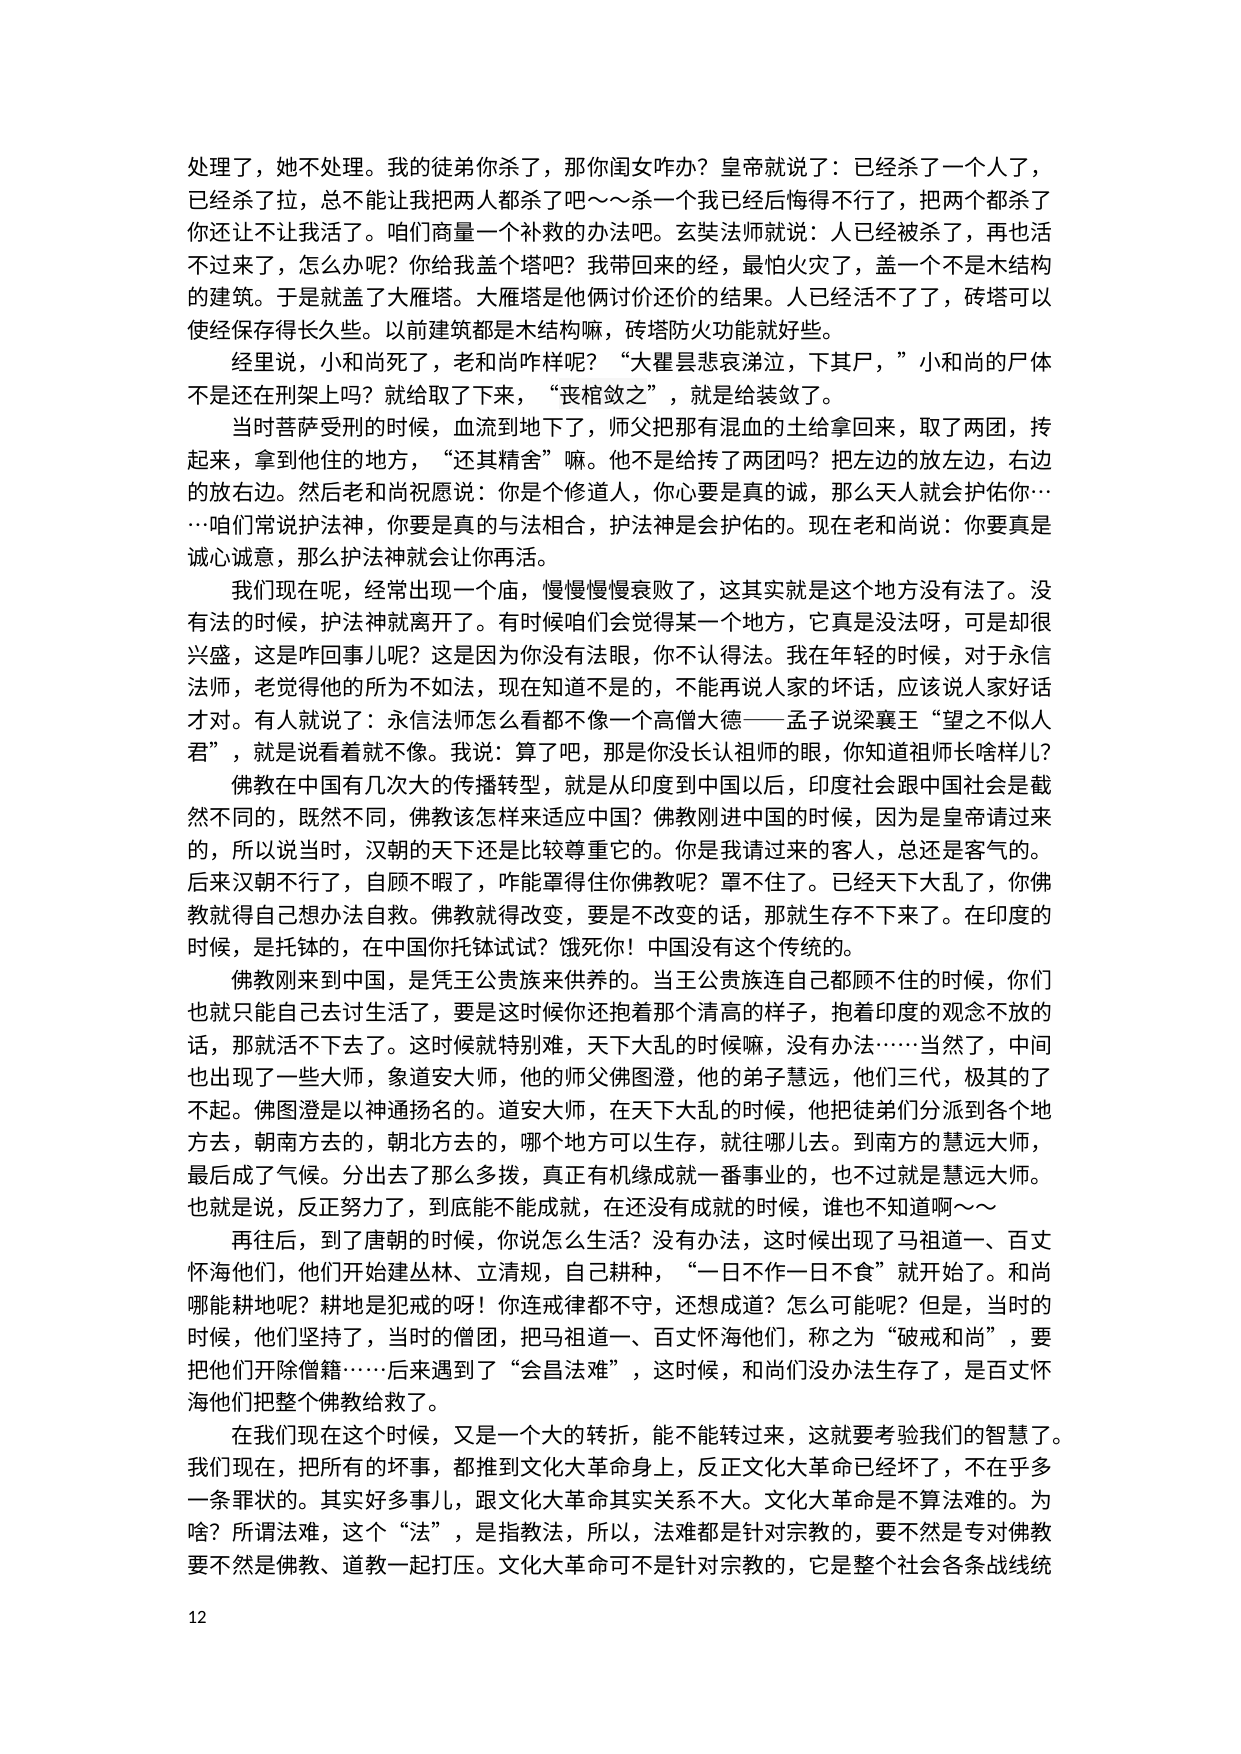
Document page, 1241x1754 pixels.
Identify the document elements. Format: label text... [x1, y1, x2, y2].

text 佛教在中国有几次大的传播转型，就是从印度到中国以后，印度社会跟中国社会是截然不同的，既然不同，佛教该怎样来适应中国？佛教刚进中国的时候，因为是皇帝请过来的，所以说当时，汉朝的天下还是比较尊重它的。你是我请过来的客人，总还是客气的。后来汉朝不行了，自顾不暇了，咋能罩得住你佛教呢？罩不住了。已经天下大乱了，你佛教就得自己想办法自救。佛教就得改变，要是不改变的话，那就生存不下来了。在印度的时候，是托钵的，在中国你托钵试试？饿死你！中国没有这个传统的。 [187, 767, 1053, 962]
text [187, 1417, 1053, 1580]
text 再往后，到了唐朝的时候，你说怎么生活？没有办法，这时候出现了马祖道一、百丈怀海他们，他们开始建丛林、立清规，自己耕种，“一日不作一日不食”就开始了。和尚哪能耕地呢？耕地是犯戒的呀！你连戒律都不守，还想成道？怎么可能呢？但是，当时的时候，他们坚持了，当时的僧团，把马祖道一、百丈怀海他们，称之为“破戒和尚”，要把他们开除僧籍……后来遇到了“会昌法难”，这时候，和尚们没办法生存了，是百丈怀海他们把整个佛教给救了。 [187, 1222, 1053, 1417]
text 我们现在呢，经常出现一个庙，慢慢慢慢衰败了，这其实就是这个地方没有法了。没有法的时候，护法神就离开了。有时候咱们会觉得某一个地方，它真是没法呀，可是却很兴盛，这是咋回事儿呢？这是因为你没有法眼，你不认得法。我在年轻的时候，对于永信法师，老觉得他的所为不如法，现在知道不是的，不能再说人家的坏话，应该说人家好话才对。有人就说了：永信法师怎么看都不像一个高僧大德——孟子说梁襄王“望之不似人君”，就是说看着就不像。我说：算了吧，那是你没长认祖师的眼，你知道祖师长啥样儿？ [187, 572, 1053, 767]
text 佛教刚来到中国，是凭王公贵族来供养的。当王公贵族连自己都顾不住的时候，你们也就只能自己去讨生活了，要是这时候你还抱着那个清高的样子，抱着印度的观念不放的话，那就活不下去了。这时候就特别难，天下大乱的时候嘛，没有办法……当然了，中间也出现了一些大师，象道安大师，他的师父佛图澄，他的弟子慧远，他们三代，极其的了不起。佛图澄是以神通扬名的。道安大师，在天下大乱的时候，他把徒弟们分派到各个地方去，朝南方去的，朝北方去的，哪个地方可以生存，就往哪儿去。到南方的慧远大师，最后成了气候。分出去了那么多拨，真正有机缘成就一番事业的，也不过就是慧远大师。也就是说，反正努力了，到底能不能成就，在还没有成就的时候，谁也不知道啊～～ [187, 962, 1053, 1222]
text 当时菩萨受刑的时候，血流到地下了，师父把那有混血的土给拿回来，取了两团，抟起来，拿到他住的地方，“还其精舍”嘛。他不是给抟了两团吗？把左边的放左边，右边的放右边。然后老和尚祝愿说：你是个修道人，你心要是真的诚，那么天人就会护佑你……咱们常说护法神，你要是真的与法相合，护法神是会护佑的。现在老和尚说：你要真是诚心诚意，那么护法神就会让你再活。 [187, 410, 1053, 572]
text 经里说，小和尚死了，老和尚咋样呢？“大瞿昙悲哀涕泣，下其尸，”小和尚的尸体不是还在刑架上吗？就给取了下来，“丧棺敛之”，就是给装敛了。 [187, 345, 1053, 410]
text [187, 150, 1053, 345]
